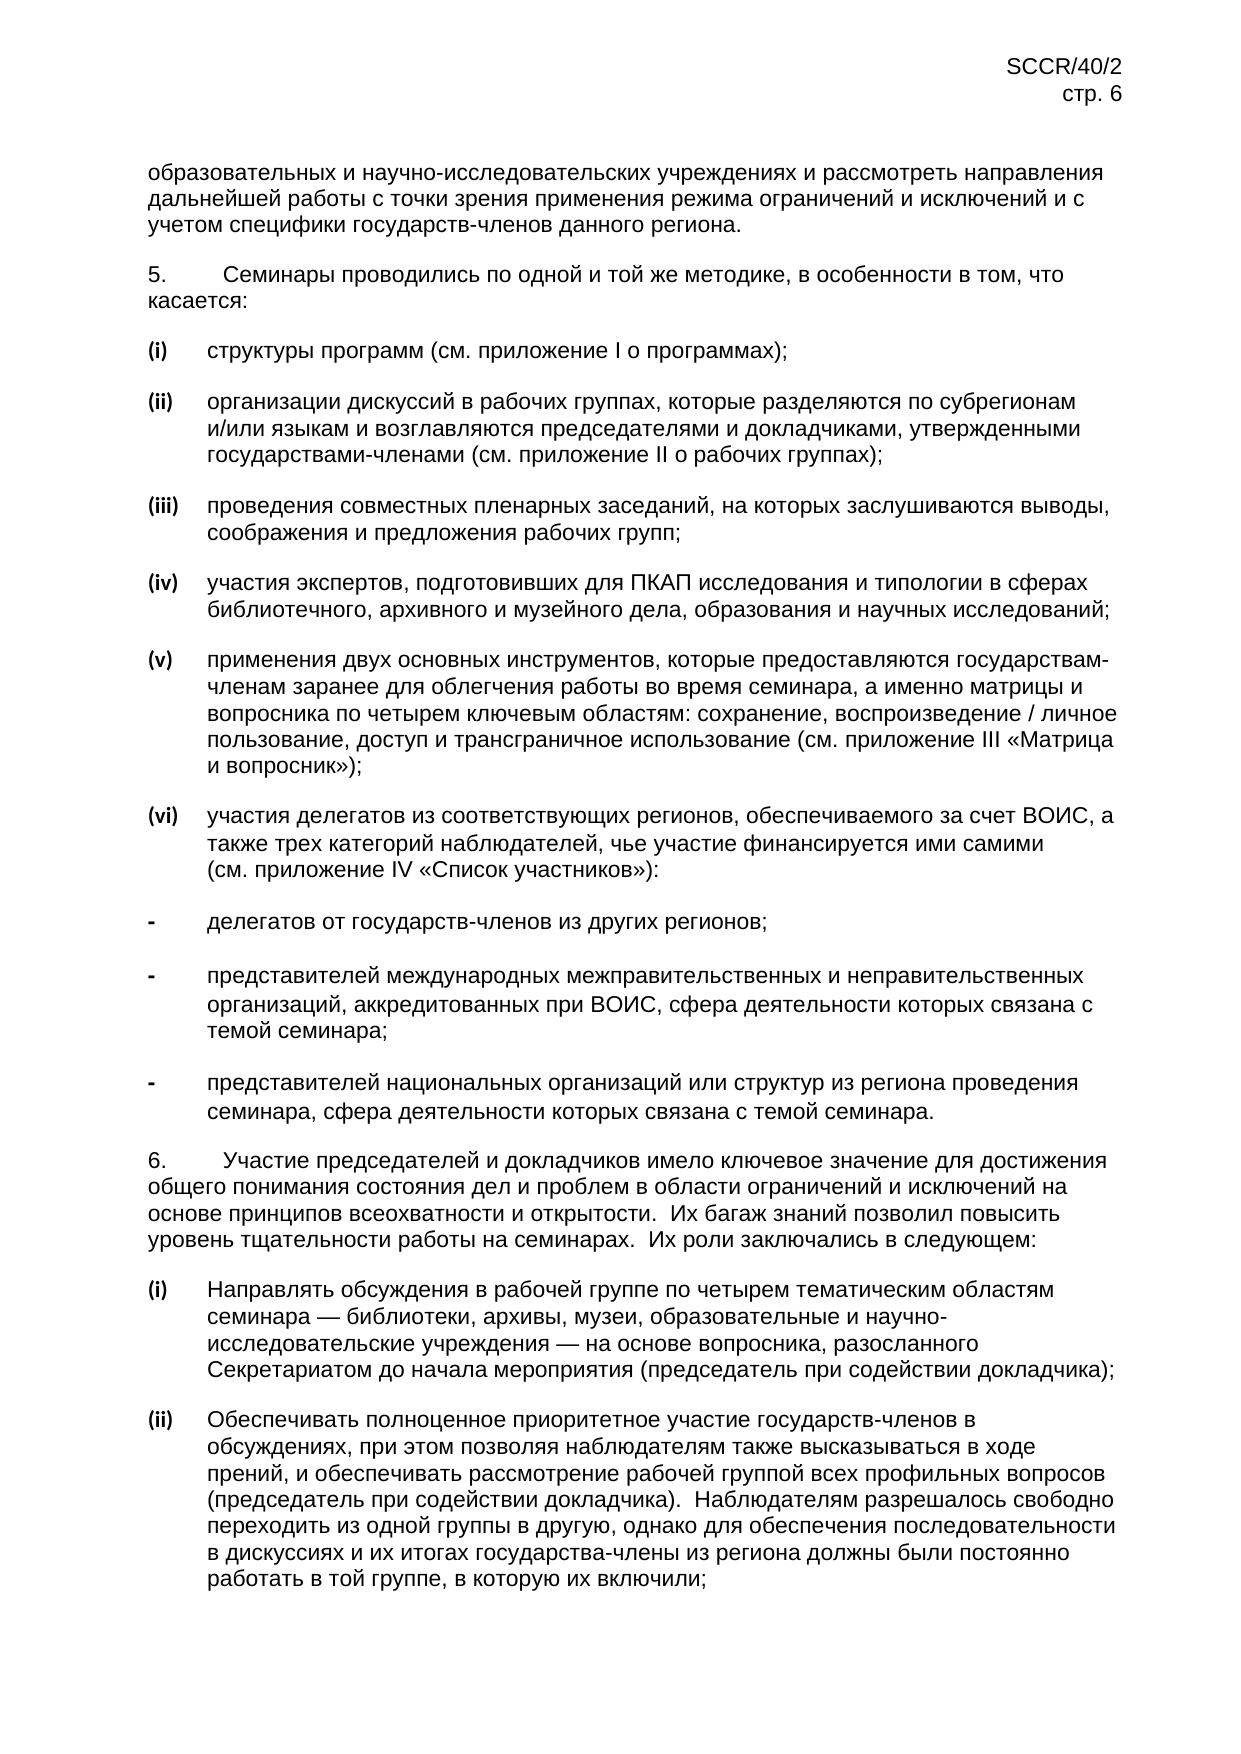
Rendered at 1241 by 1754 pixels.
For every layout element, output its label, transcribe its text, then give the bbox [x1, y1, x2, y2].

list представителей международных межправительственных и неправительственных организаций, аккредитованных при ВОИС, сфера деятельности которых связана с темой семинара; [148, 959, 1122, 1043]
list организации дискуссий в рабочих группах, которые разделяются по субрегионам и/или языкам и возглавляются председателями и докладчиками, утвержденными государствами-членами (см. приложение II о рабочих группах); [148, 387, 1122, 468]
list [148, 158, 1122, 238]
list участия делегатов из соответствующих регионов, обеспечиваемого за счет ВОИС, а также трех категорий наблюдателей, чье участие финансируется ими самими (см. приложение IV «Список участников»): [148, 802, 1122, 882]
list Участие председателей и докладчиков имело ключевое значение для достижения общего понимания состояния дел и проблем в области ограничений и исключений на основе принципов всеохватности и открытости. Их багаж знаний позволил повысить уровень тщательности работы на семинарах. Их роли заключались в следующем: [148, 1147, 1122, 1252]
list представителей национальных организаций или структур из региона проведения семинара, сфера деятельности которых связана с темой семинара. [148, 1066, 1122, 1124]
list делегатов от государств-членов из других регионов; [148, 905, 1122, 937]
list применения двух основных инструментов, которые предоставляются государствам-членам заранее для облегчения работы во время семинара, а именно матрицы и вопросника по четырем ключевым областям: сохранение, воспроизведение / личное пользование, доступ и трансграничное использование (см. приложение III «Матрица и вопросник»); [148, 645, 1122, 779]
list Обеспечивать полноценное приоритетное участие государств-членов в обсуждениях, при этом позволяя наблюдателям также высказываться в ходе прений, и обеспечивать рассмотрение рабочей группой всех профильных вопросов (председатель при содействии докладчика). Наблюдателям разрешалось свободно переходить из одной группы в другую, однако для обеспечения последовательности в дискуссиях и их итогах государства-члены из региона должны были постоянно работать в той группе, в которую их включили; [148, 1405, 1122, 1591]
list проведения совместных пленарных заседаний, на которых заслушиваются выводы, соображения и предложения рабочих групп; [148, 491, 1122, 545]
list участия экспертов, подготовивших для ПКАП исследования и типологии в сферах библиотечного, архивного и музейного дела, образования и научных исследований; [148, 568, 1122, 622]
list структуры программ (см. приложение I о программах); [148, 336, 1122, 364]
list Направлять обсуждения в рабочей группе по четырем тематическим областям семинара — библиотеки, архивы, музеи, образовательные и научно-исследовательские учреждения — на основе вопросника, разосланного Секретариатом до начала мероприятия (председатель при содействии докладчика); [148, 1275, 1122, 1382]
list Семинары проводились по одной и той же методике, в особенности в том, что касается: [148, 261, 1122, 313]
